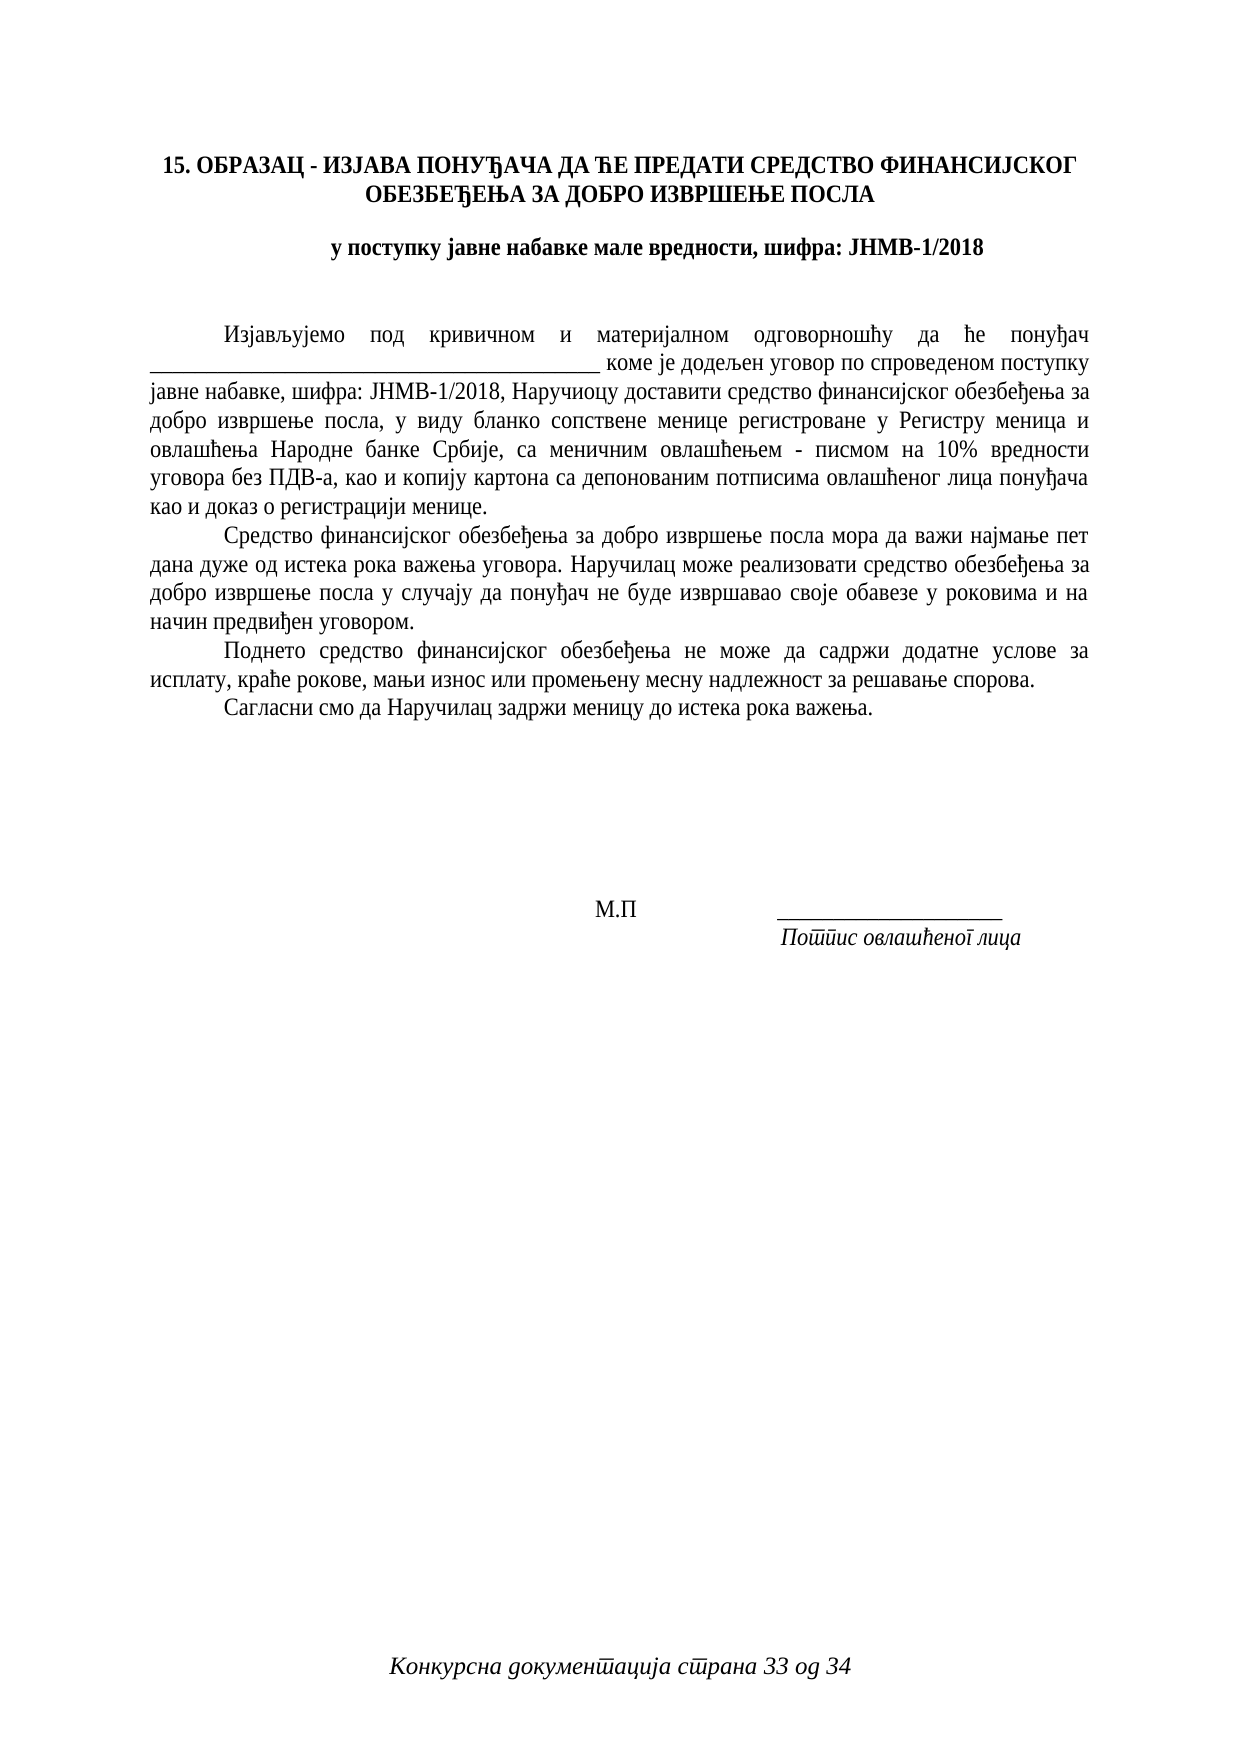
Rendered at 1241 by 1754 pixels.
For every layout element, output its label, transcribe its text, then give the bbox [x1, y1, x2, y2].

text Изјављујемо под кривичном и материјалном одговорношћу да ће понуђач ________________________________________ коме је додељен уговор по спроведеном поступку јавне набавке, шифра: ЈНМВ-1/2018, Наручиоцу доставити средство финансијског обезбеђења за добро извршење посла, у виду бланко сопствене менице регистроване у Регистру меница и овлашћења Народне банке Србије, са меничним овлашћењем - писмом на 10% вредности уговора без ПДВ-а, као и копију картона са депонованим потписима овлашћеног лица понуђача као и доказ о регистрацији менице. [150, 319, 1090, 520]
text у поступку јавне набавке мале вредности, шифра: ЈНМВ-1/2018 [150, 232, 1090, 261]
text Средство финансијског обезбеђења за добро извршење посла мора да важи најмање пет дана дуже од истека рока важења уговора. Наручилац може реализовати средство обезбеђења за добро извршење посла у случају да понуђач не буде извршавао своје обавезе у роковима и на начин предвиђен уговором. [150, 520, 1090, 635]
text М.П ____________________ [150, 894, 1090, 922]
text Потпис овлашћеног лица [150, 922, 1090, 951]
text Поднето средство финансијског обезбеђења не може да садржи додатне услове за исплату, краће рокове, мањи износ или промењену месну надлежност за решавање спорова. [150, 635, 1090, 692]
text Сагласни смо да Наручилац задржи меницу до истека рока важења. [150, 692, 1090, 721]
text 15. ОБРАЗАЦ - ИЗЈАВА ПОНУЂАЧА ДА ЋЕ ПРЕДАТИ СРЕДСТВО ФИНАНСИЈСКОГ ОБЕЗБЕЂЕЊА ЗА ДОБРО ИЗВРШЕЊЕ ПОСЛА [150, 150, 1090, 207]
